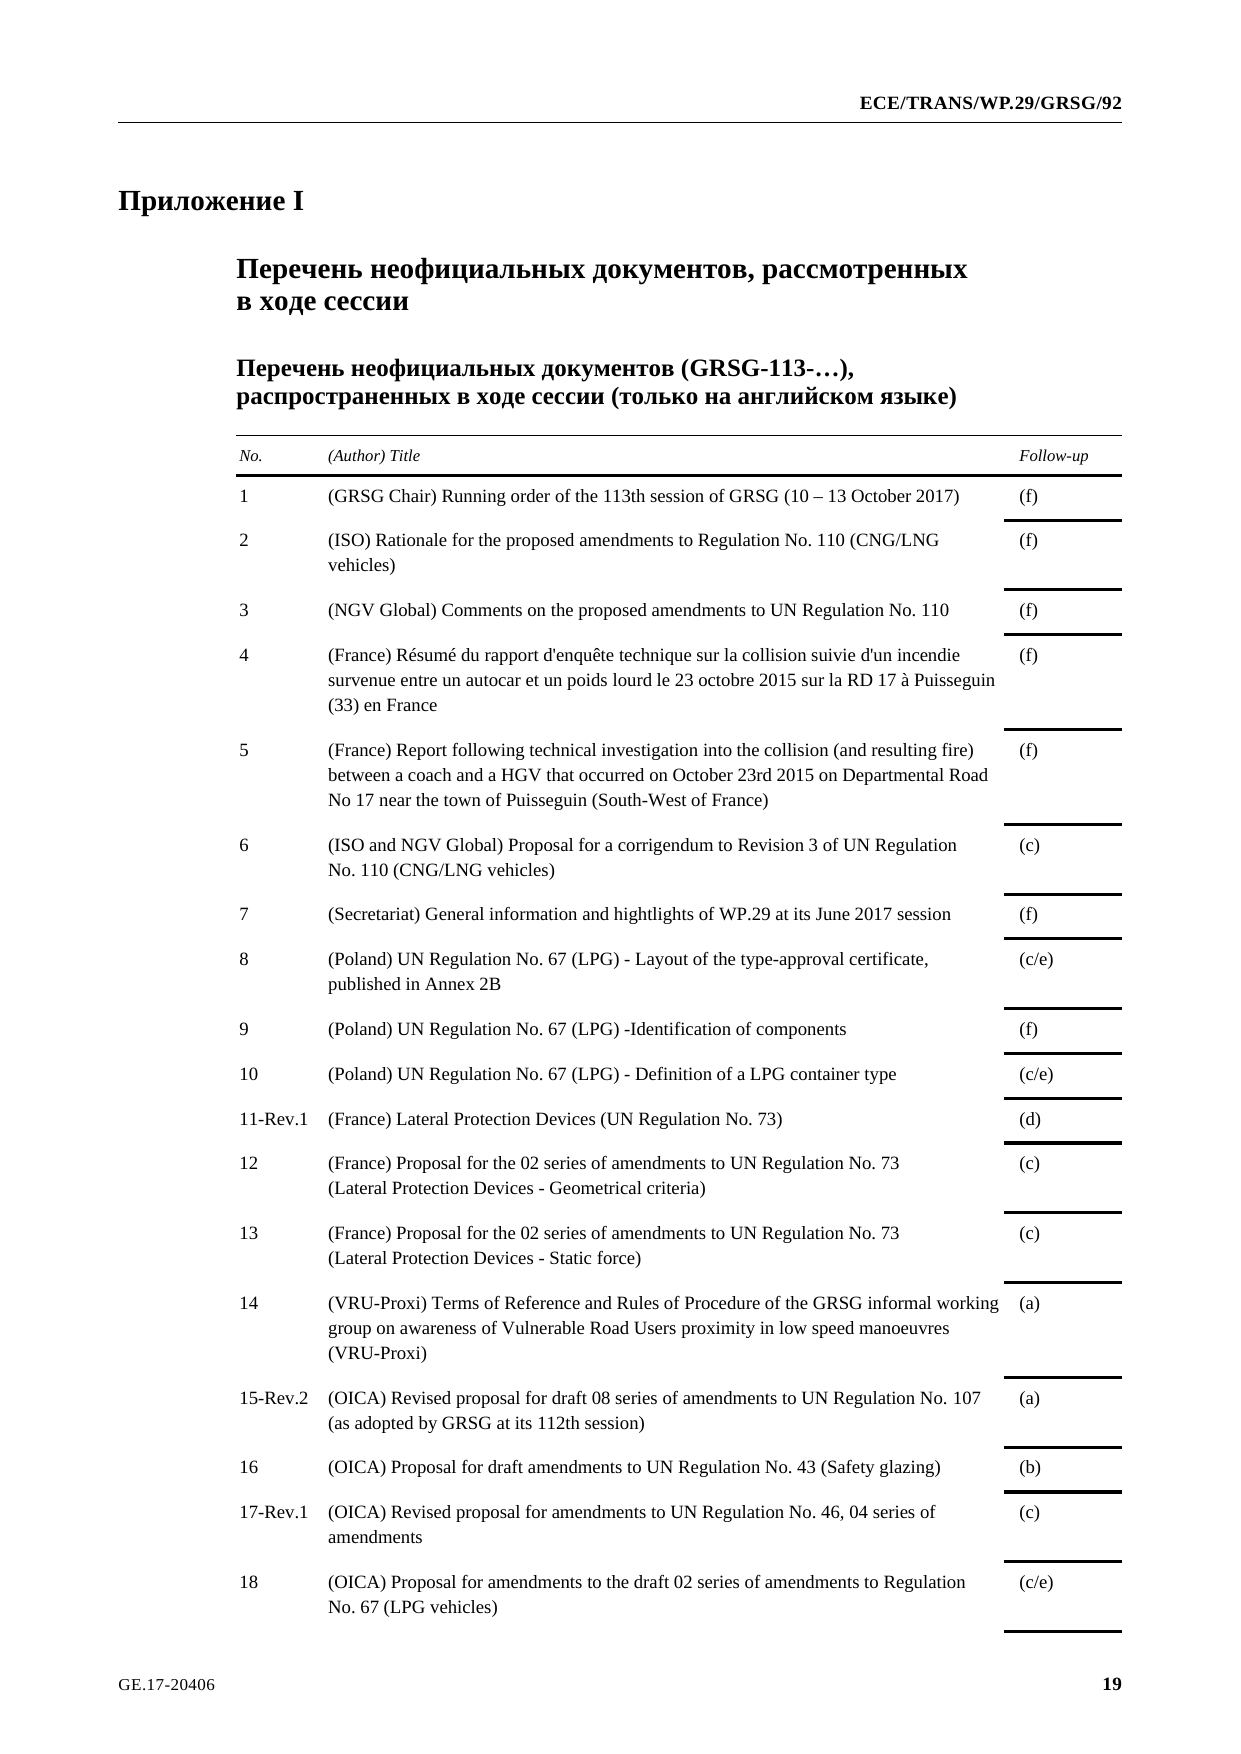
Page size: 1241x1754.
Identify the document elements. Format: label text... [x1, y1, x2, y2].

table_cell 18 [236, 1560, 325, 1630]
table_cell (c) [1004, 1145, 1122, 1211]
table_cell (c) [1004, 826, 1122, 892]
table_cell (b) [1004, 1449, 1122, 1490]
table_header Follow-up [1004, 436, 1122, 474]
table_cell 14 [236, 1281, 325, 1376]
table_cell (c/e) [1004, 1563, 1122, 1630]
table_cell (f) [1004, 1010, 1122, 1052]
table_cell (f) [1004, 896, 1122, 937]
table_cell 17-Rev.1 [236, 1490, 325, 1560]
table_cell 5 [236, 728, 325, 823]
table_cell (OICA) Revised proposal for draft 08 series of amendments to UN Regulation No. 107 (as adopted by GRSG at its 112th session) [325, 1376, 1004, 1446]
table_cell 2 [236, 519, 325, 588]
table_cell (France) Lateral Protection Devices (UN Regulation No. 73) [325, 1097, 1004, 1141]
table_cell (Poland) UN Regulation No. 67 (LPG) -Identification of components [325, 1007, 1004, 1052]
table_header (Author) Title [325, 436, 1004, 474]
table_cell (d) [1004, 1100, 1122, 1141]
table_cell 10 [236, 1052, 325, 1097]
table_cell 1 [236, 477, 325, 518]
table_cell (f) [1004, 477, 1122, 518]
table_cell 8 [236, 937, 325, 1007]
table_cell (c) [1004, 1494, 1122, 1560]
table_cell (Secretariat) General information and hightlights of WP.29 at its June 2017 session [325, 893, 1004, 937]
text Приложение I [118, 185, 1004, 216]
table_cell 3 [236, 588, 325, 633]
table_cell (France) Report following technical investigation into the collision (and resulting fire) between a coach and a HGV that occurred on October 23rd 2015 on Departmental Road No 17 near the town of Puisseguin (South-West of France) [325, 728, 1004, 823]
table_cell 12 [236, 1141, 325, 1211]
table_cell 16 [236, 1446, 325, 1490]
table_cell (a) [1004, 1379, 1122, 1446]
table_cell (France) Résumé du rapport d'enquête technique sur la collision suivie d'un incendie survenue entre un autocar et un poids lourd le 23 octobre 2015 sur la RD 17 à Puisseguin (33) en France [325, 633, 1004, 728]
table_cell (c/e) [1004, 1055, 1122, 1097]
table_cell 11-Rev.1 [236, 1097, 325, 1141]
table_cell 15-Rev.2 [236, 1376, 325, 1446]
text Перечень неофициальных документов (GRSG-113-…), распространенных в ходе сессии (только на английском языке) [118, 354, 1004, 410]
table_cell (Poland) UN Regulation No. 67 (LPG) - Definition of a LPG container type [325, 1052, 1004, 1097]
table_cell 6 [236, 823, 325, 892]
table_cell (France) Proposal for the 02 series of amendments to UN Regulation No. 73 (Lateral Protection Devices - Geometrical criteria) [325, 1141, 1004, 1211]
table_cell (OICA) Proposal for amendments to the draft 02 series of amendments to Regulation No. 67 (LPG vehicles) [325, 1560, 1004, 1630]
table_cell (Poland) UN Regulation No. 67 (LPG) - Layout of the type-approval certificate, published in Annex 2B [325, 937, 1004, 1007]
table_cell (OICA) Revised proposal for amendments to UN Regulation No. 46, 04 series of amendments [325, 1490, 1004, 1560]
table_header No. [236, 436, 325, 474]
text Перечень неофициальных документов, рассмотренных в ходе сессии [118, 254, 1004, 316]
table_cell (c) [1004, 1214, 1122, 1281]
table_cell 7 [236, 893, 325, 937]
table_cell (a) [1004, 1284, 1122, 1376]
table_cell (ISO) Rationale for the proposed amendments to Regulation No. 110 (CNG/LNG vehicles) [325, 519, 1004, 588]
table_cell (NGV Global) Comments on the proposed amendments to UN Regulation No. 110 [325, 588, 1004, 633]
table_cell 4 [236, 633, 325, 728]
table_cell 13 [236, 1211, 325, 1281]
table_cell (f) [1004, 522, 1122, 588]
table_cell (France) Proposal for the 02 series of amendments to UN Regulation No. 73 (Lateral Protection Devices - Static force) [325, 1211, 1004, 1281]
table_cell 9 [236, 1007, 325, 1052]
table_cell (f) [1004, 636, 1122, 728]
table_cell (f) [1004, 591, 1122, 633]
table_cell (VRU-Proxi) Terms of Reference and Rules of Procedure of the GRSG informal working group on awareness of Vulnerable Road Users proximity in low speed manoeuvres (VRU-Proxi) [325, 1281, 1004, 1376]
table_cell (OICA) Proposal for draft amendments to UN Regulation No. 43 (Safety glazing) [325, 1446, 1004, 1490]
table_cell (c/e) [1004, 940, 1122, 1007]
table_cell (ISO and NGV Global) Proposal for a corrigendum to Revision 3 of UN Regulation No. 110 (CNG/LNG vehicles) [325, 823, 1004, 892]
table_cell (f) [1004, 731, 1122, 823]
table_cell (GRSG Chair) Running order of the 113th session of GRSG (10 – 13 October 2017) [325, 477, 1004, 518]
